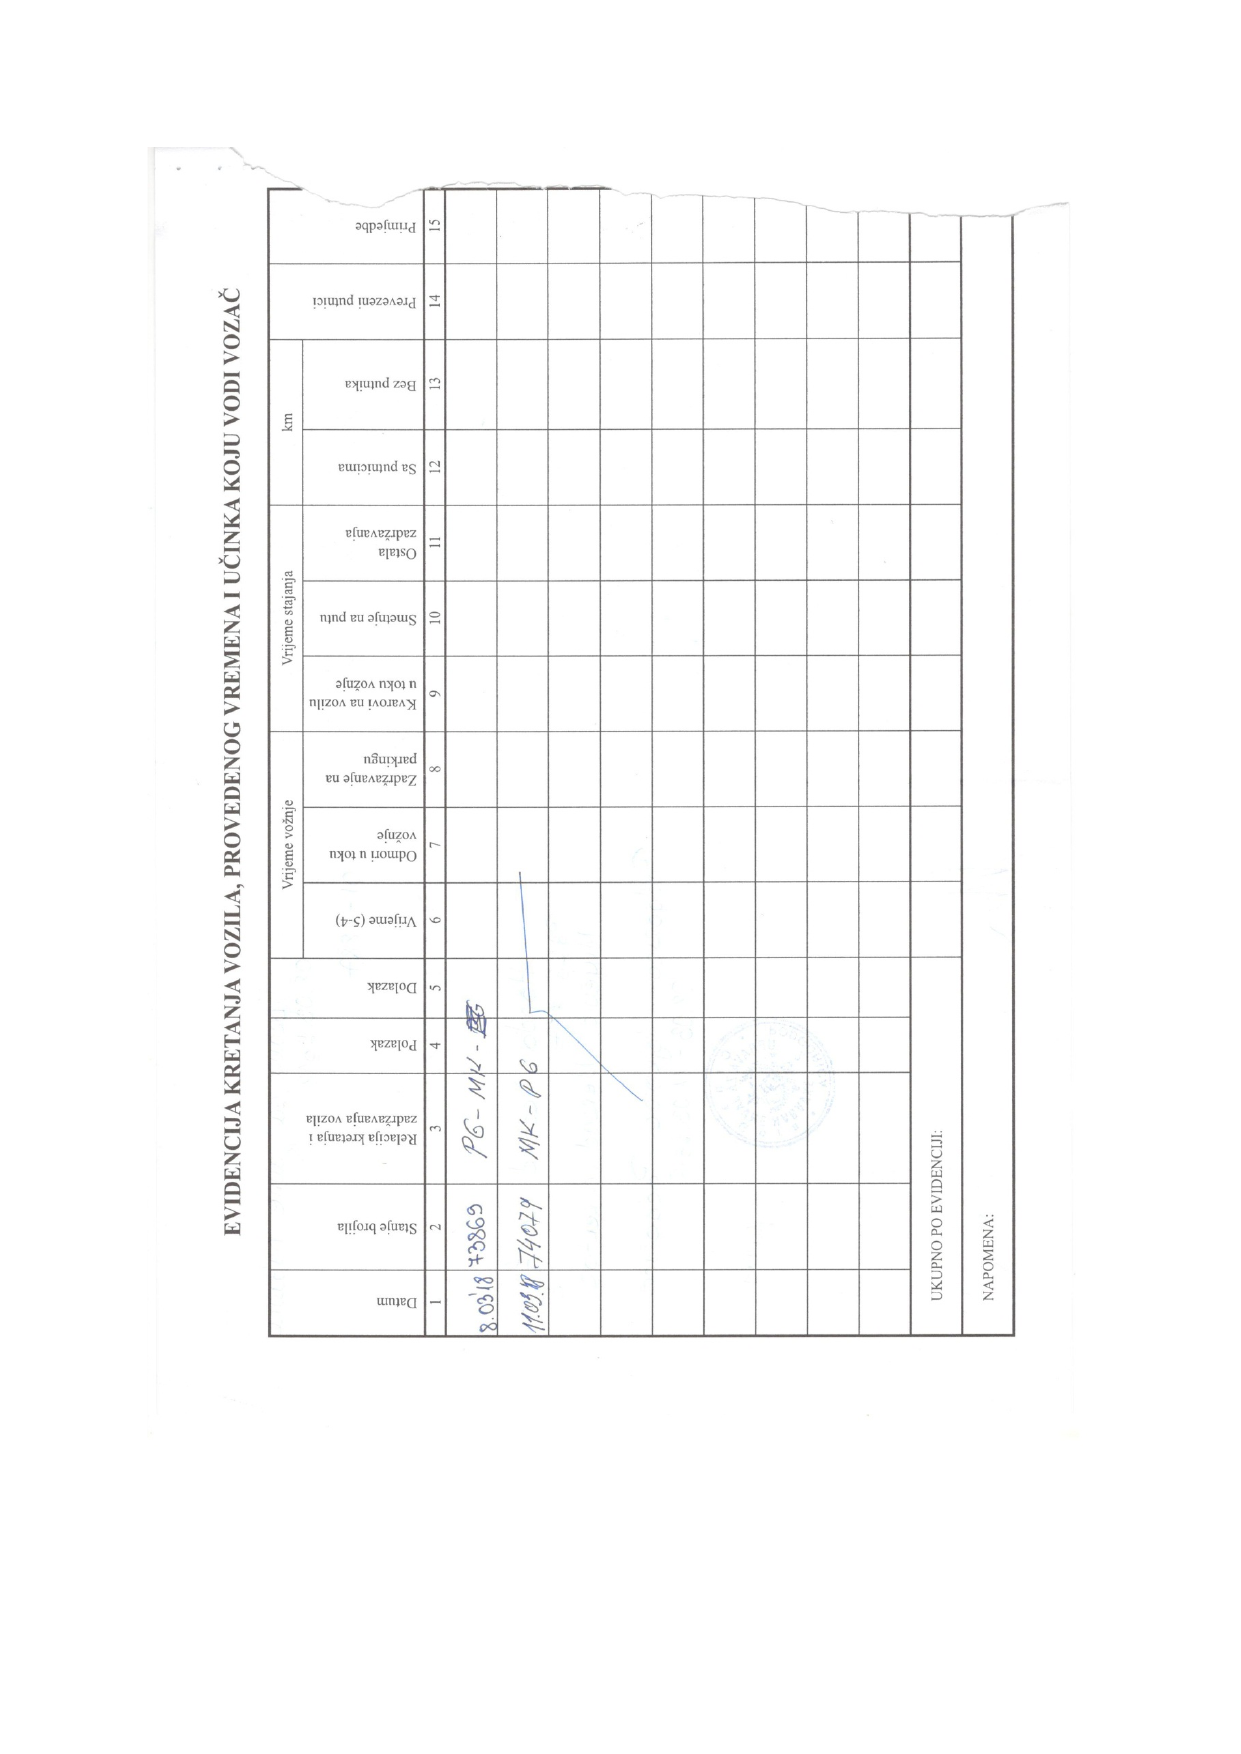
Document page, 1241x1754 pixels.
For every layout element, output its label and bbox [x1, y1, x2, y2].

picture [147, 147, 1093, 1447]
